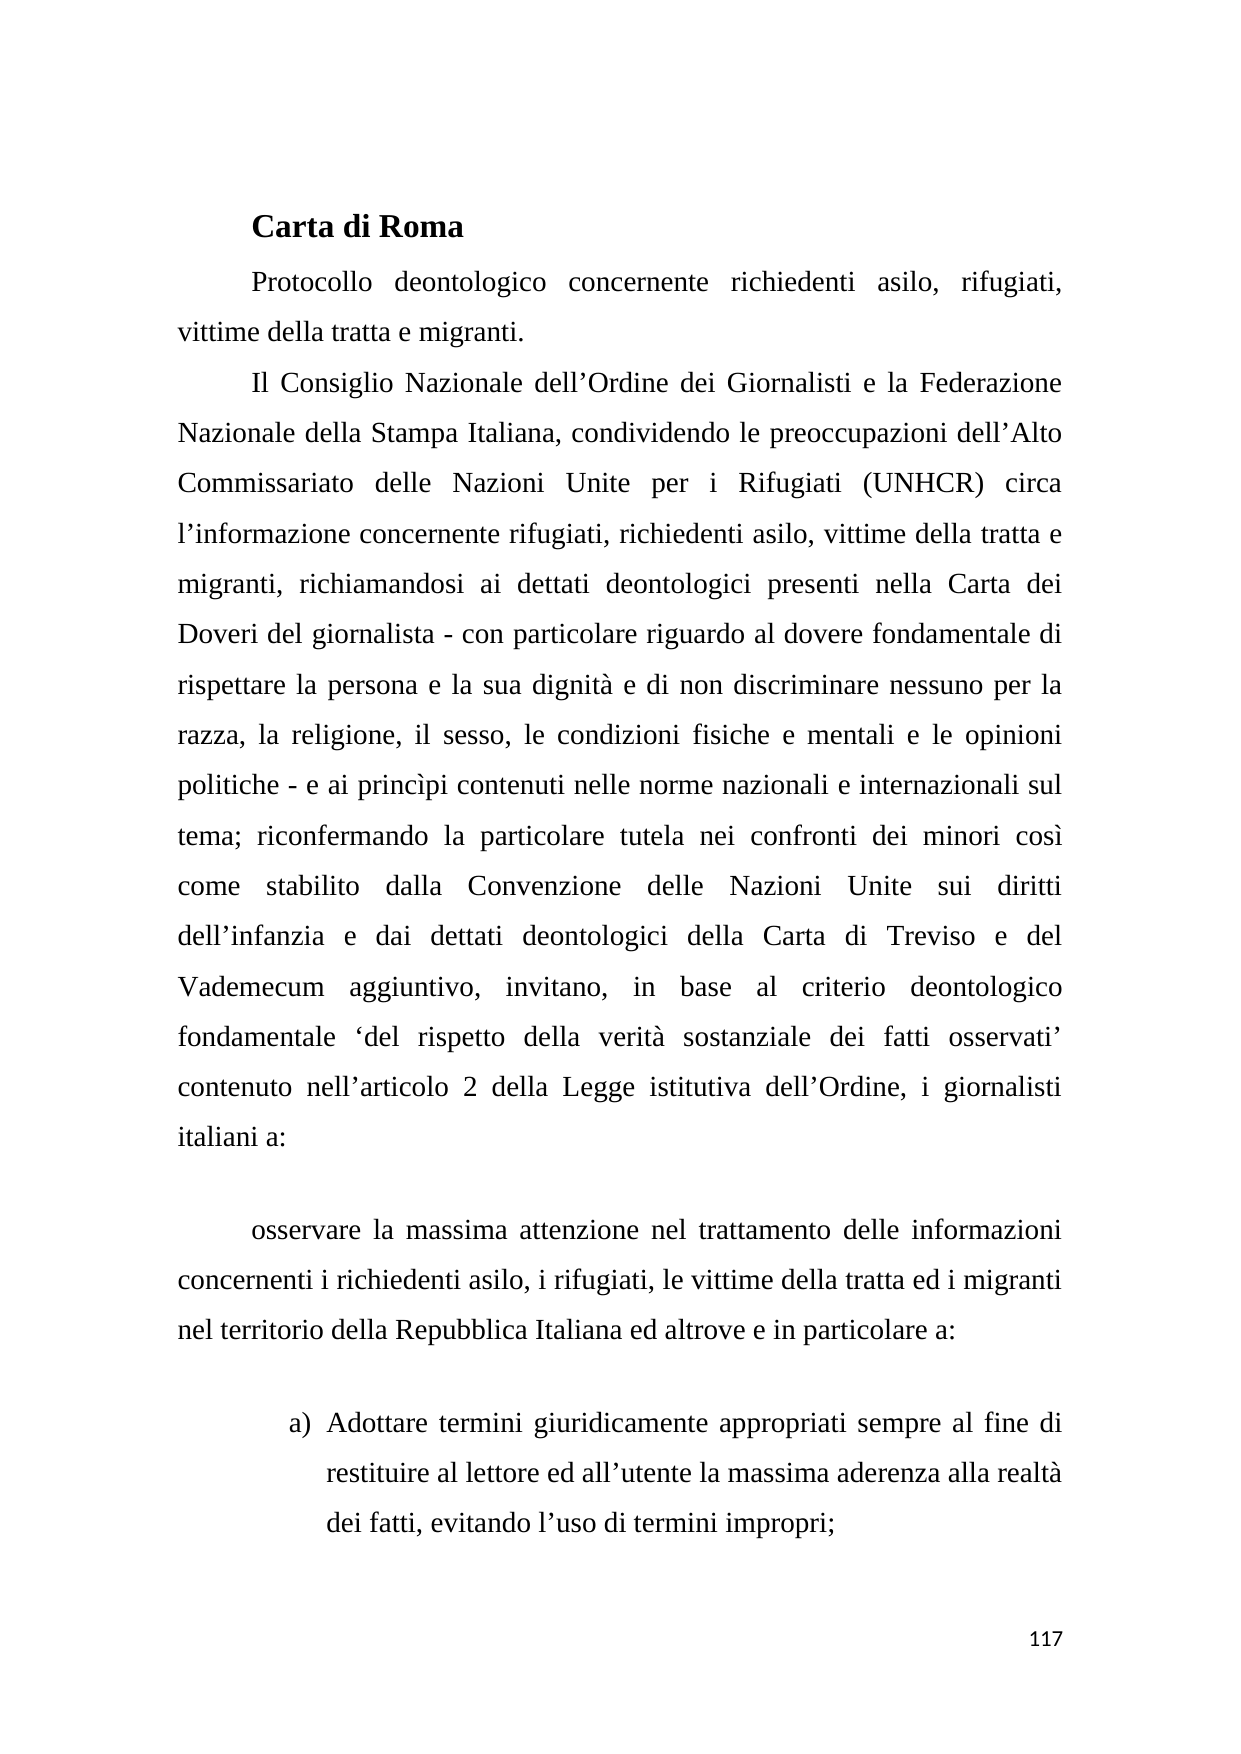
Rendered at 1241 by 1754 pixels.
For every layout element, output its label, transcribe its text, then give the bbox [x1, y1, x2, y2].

list Adottare termini giuridicamente appropriati sempre al fine di restituire al lettore ed all’utente la massima aderenza alla realtà dei fatti, evitando l’uso di termini impropri; [288, 1405, 1063, 1539]
text osservare la massima attenzione nel trattamento delle informazioni concernenti i richiedenti asilo, i rifugiati, le vittime della tratta ed i migranti nel territorio della Repubblica Italiana ed altrove e in particolare a: [177, 1212, 1063, 1346]
text Protocollo deontologico concernente richiedenti asilo, rifugiati, vittime della tratta e migranti. [177, 264, 1063, 348]
text Il Consiglio Nazionale dell’Ordine dei Giornalisti e la Federazione Nazionale della Stampa Italiana, condividendo le preoccupazioni dell’Alto Commissariato delle Nazioni Unite per i Rifugiati (UNHCR) circa l’informazione concernente rifugiati, richiedenti asilo, vittime della tratta e migranti, richiamandosi ai dettati deontologici presenti nella Carta dei Doveri del giornalista - con particolare riguardo al dovere fondamentale di rispettare la persona e la sua dignità e di non discriminare nessuno per la razza, la religione, il sesso, le condizioni fisiche e mentali e le opinioni politiche - e ai princìpi contenuti nelle norme nazionali e internazionali sul tema; riconfermando la particolare tutela nei confronti dei minori così come stabilito dalla Convenzione delle Nazioni Unite sui diritti dell’infanzia e dai dettati deontologici della Carta di Treviso e del Vademecum aggiuntivo, invitano, in base al criterio deontologico fondamentale ‘del rispetto della verità sostanziale dei fatti osservati’ contenuto nell’articolo 2 della Legge istitutiva dell’Ordine, i giornalisti italiani a: [177, 365, 1063, 1153]
text Carta di Roma [177, 207, 1063, 245]
